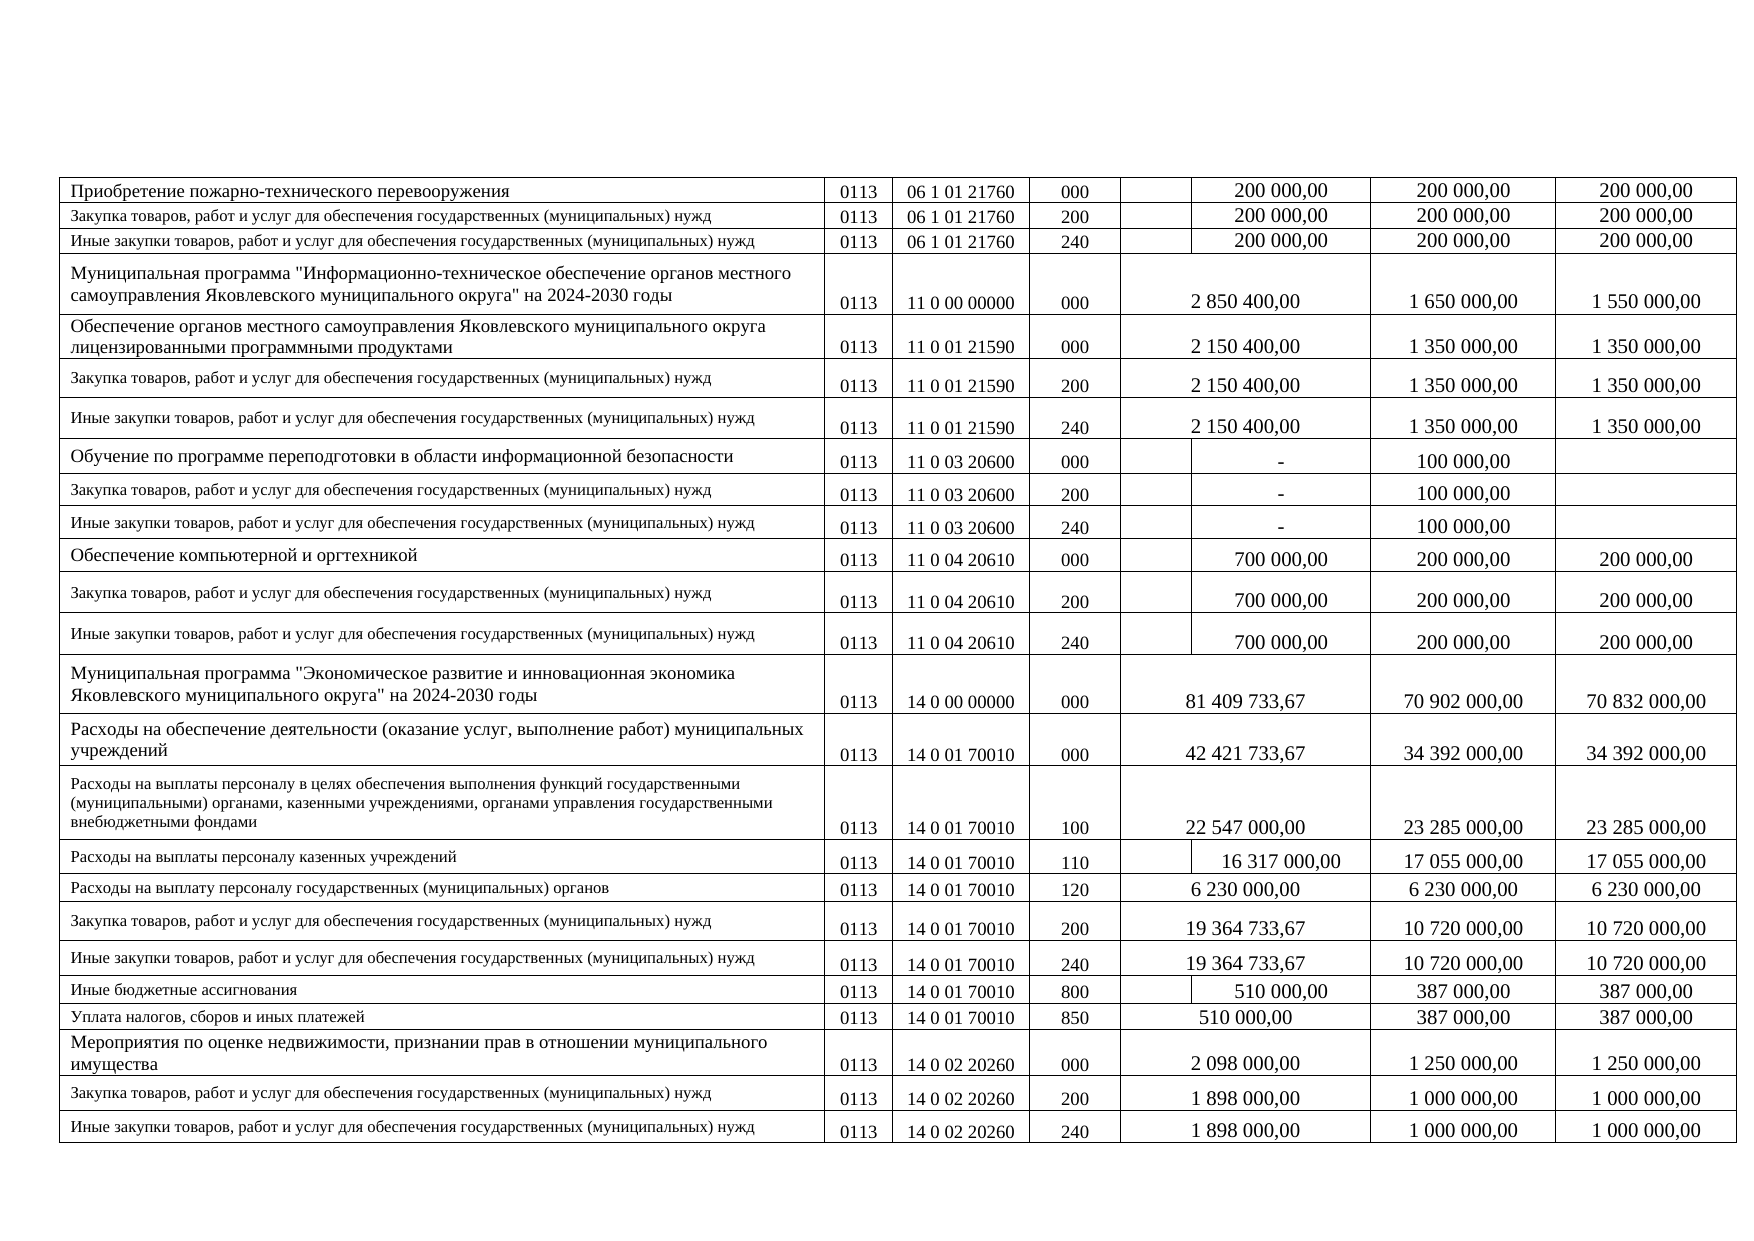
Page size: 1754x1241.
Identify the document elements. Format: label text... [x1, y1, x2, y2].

table_cell 200 000,00 [1556, 613, 1736, 654]
table_cell 06 1 01 21760 [893, 178, 1029, 202]
table_cell 0113 [825, 840, 892, 873]
table_cell 06 1 01 21760 [893, 229, 1029, 252]
table_cell 2 150 400,00 [1121, 315, 1370, 358]
table_cell 1 350 000,00 [1556, 398, 1736, 438]
table_cell 000 [1030, 439, 1120, 473]
table_cell 34 392 000,00 [1556, 714, 1736, 765]
table_cell Иные закупки товаров, работ и услуг для обеспечения государственных (муниципальных) нужд [60, 1111, 824, 1142]
table_cell [1121, 539, 1191, 571]
table_cell 0113 [825, 229, 892, 252]
table_cell 200 000,00 [1192, 178, 1370, 202]
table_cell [60, 203, 824, 227]
table_cell 200 000,00 [1556, 203, 1736, 227]
table_cell 0113 [825, 398, 892, 438]
table_cell 1 350 000,00 [1371, 315, 1555, 358]
table_cell [1121, 229, 1191, 252]
table_cell 0113 [825, 1030, 892, 1075]
table_cell [1121, 474, 1191, 505]
table_cell 1 000 000,00 [1371, 1111, 1555, 1142]
table_cell 16 317 000,00 [1192, 840, 1370, 873]
table_cell 200 000,00 [1192, 229, 1370, 252]
table_cell 387 000,00 [1556, 976, 1736, 1003]
table_cell 510 000,00 [1192, 976, 1370, 1003]
table_cell 240 [1030, 1111, 1120, 1142]
table_cell Муниципальная программа "Информационно-техническое обеспечение органов местного самоуправления Яковлевского муниципального округа" на 2024-2030 годы [60, 254, 824, 313]
table_cell 387 000,00 [1556, 1004, 1736, 1029]
table_cell 200 000,00 [1371, 613, 1555, 654]
table_cell 42 421 733,67 [1121, 714, 1370, 765]
table_cell [1556, 506, 1736, 538]
table_cell 000 [1030, 655, 1120, 713]
table_cell 0113 [825, 572, 892, 612]
table_cell 0113 [825, 439, 892, 473]
table_cell 200 [1030, 203, 1120, 227]
table_cell 14 0 01 70010 [893, 941, 1029, 975]
table_cell 19 364 733,67 [1121, 902, 1370, 940]
table_cell 11 0 01 21590 [893, 398, 1029, 438]
table_cell [1121, 613, 1191, 654]
table_cell 110 [1030, 840, 1120, 873]
table_cell 0113 [825, 1004, 892, 1029]
table_cell 10 720 000,00 [1556, 941, 1736, 975]
table_cell 70 902 000,00 [1371, 655, 1555, 713]
table_cell 1 350 000,00 [1371, 398, 1555, 438]
table_cell Расходы на выплату персоналу государственных (муниципальных) органов [60, 874, 824, 901]
table_cell 1 550 000,00 [1556, 254, 1736, 313]
table_cell 0113 [825, 539, 892, 571]
table_cell 0113 [825, 506, 892, 538]
table_cell 14 0 01 70010 [893, 766, 1029, 839]
table_cell 200 000,00 [1192, 203, 1370, 227]
table_cell 23 285 000,00 [1556, 766, 1736, 839]
table_cell 2 850 400,00 [1121, 254, 1370, 313]
table_cell 200 [1030, 474, 1120, 505]
table_cell 000 [1030, 714, 1120, 765]
table_cell 0113 [825, 254, 892, 313]
table_cell 10 720 000,00 [1556, 902, 1736, 940]
table_cell 0113 [825, 474, 892, 505]
table_cell Муниципальная программа "Экономическое развитие и инновационная экономика Яковлевского муниципального округа" на 2024-2030 годы [60, 655, 824, 713]
table_cell 200 000,00 [1556, 572, 1736, 612]
table_cell 0113 [825, 941, 892, 975]
table_cell 14 0 01 70010 [893, 976, 1029, 1003]
table_cell Иные бюджетные ассигнования [60, 976, 824, 1003]
table_cell [1556, 474, 1736, 505]
table_cell 000 [1030, 254, 1120, 313]
table_cell 11 0 03 20600 [893, 506, 1029, 538]
table_cell 14 0 00 00000 [893, 655, 1029, 713]
table_cell 11 0 00 00000 [893, 254, 1029, 313]
table_cell 14 0 02 20260 [893, 1030, 1029, 1075]
table_cell 6 230 000,00 [1121, 874, 1370, 901]
table_cell 387 000,00 [1371, 1004, 1555, 1029]
table_cell - [1192, 439, 1370, 473]
table_cell Иные закупки товаров, работ и услуг для обеспечения государственных (муниципальных) нужд [60, 506, 824, 538]
table_cell [1556, 439, 1736, 473]
table_cell 200 000,00 [1556, 229, 1736, 252]
table_cell 0113 [825, 902, 892, 940]
table_cell 2 150 400,00 [1121, 359, 1370, 397]
table_cell 200 000,00 [1556, 539, 1736, 571]
table_cell 1 350 000,00 [1556, 359, 1736, 397]
table_cell 000 [1030, 1030, 1120, 1075]
table_cell 1 898 000,00 [1121, 1111, 1370, 1142]
table_cell 700 000,00 [1192, 572, 1370, 612]
table_cell Иные закупки товаров, работ и услуг для обеспечения государственных (муниципальных) нужд [60, 229, 824, 252]
table_cell 22 547 000,00 [1121, 766, 1370, 839]
table_cell 11 0 01 21590 [893, 315, 1029, 358]
table_cell 100 000,00 [1371, 474, 1555, 505]
table_cell 34 392 000,00 [1371, 714, 1555, 765]
table_cell [1121, 178, 1191, 202]
table_cell 0113 [825, 359, 892, 397]
table_cell [1121, 439, 1191, 473]
table_cell 000 [1030, 315, 1120, 358]
table_cell Расходы на выплаты персоналу в целях обеспечения выполнения функций государственными (муниципальными) органами, казенными учреждениями, органами управления государственными внебюджетными фондами [60, 766, 824, 839]
table_cell 11 0 04 20610 [893, 613, 1029, 654]
table_cell 70 832 000,00 [1556, 655, 1736, 713]
table_cell 240 [1030, 941, 1120, 975]
table_cell 06 1 01 21760 [893, 203, 1029, 227]
table_cell 19 364 733,67 [1121, 941, 1370, 975]
table_cell 1 650 000,00 [1371, 254, 1555, 313]
table_cell 120 [1030, 874, 1120, 901]
table_cell Расходы на обеспечение деятельности (оказание услуг, выполнение работ) муниципальных учреждений [60, 714, 824, 765]
table_cell 1 350 000,00 [1556, 315, 1736, 358]
table_cell 17 055 000,00 [1556, 840, 1736, 873]
table_cell Закупка товаров, работ и услуг для обеспечения государственных (муниципальных) нужд [60, 572, 824, 612]
table_cell 11 0 03 20600 [893, 474, 1029, 505]
table_cell Обеспечение органов местного самоуправления Яковлевского муниципального округа лицензированными программными продуктами [60, 315, 824, 358]
table_cell Приобретение пожарно-технического перевооружения [60, 178, 824, 202]
table_cell 200 [1030, 359, 1120, 397]
table_cell 240 [1030, 229, 1120, 252]
table_cell Расходы на выплаты персоналу казенных учреждений [60, 840, 824, 873]
table_cell Обеспечение компьютерной и оргтехникой [60, 539, 824, 571]
table_cell 14 0 02 20260 [893, 1111, 1029, 1142]
table_cell Иные закупки товаров, работ и услуг для обеспечения государственных (муниципальных) нужд [60, 613, 824, 654]
table_cell 81 409 733,67 [1121, 655, 1370, 713]
table_cell 14 0 01 70010 [893, 714, 1029, 765]
table_cell 1 000 000,00 [1371, 1076, 1555, 1109]
table_cell 0113 [825, 178, 892, 202]
table_cell Иные закупки товаров, работ и услуг для обеспечения государственных (муниципальных) нужд [60, 398, 824, 438]
table_cell 200 000,00 [1371, 539, 1555, 571]
table_cell 800 [1030, 976, 1120, 1003]
table_cell 700 000,00 [1192, 539, 1370, 571]
table_cell 000 [1030, 178, 1120, 202]
table_cell Обучение по программе переподготовки в области информационной безопасности [60, 439, 824, 473]
table_cell 11 0 03 20600 [893, 439, 1029, 473]
table_cell 6 230 000,00 [1371, 874, 1555, 901]
table_cell Иные закупки товаров, работ и услуг для обеспечения государственных (муниципальных) нужд [60, 941, 824, 975]
table_cell 14 0 01 70010 [893, 874, 1029, 901]
table_cell 1 250 000,00 [1556, 1030, 1736, 1075]
table_cell 240 [1030, 613, 1120, 654]
table_cell 0113 [825, 976, 892, 1003]
table_cell 2 150 400,00 [1121, 398, 1370, 438]
table_cell 200 000,00 [1371, 229, 1555, 252]
table_cell 200 [1030, 902, 1120, 940]
table_cell 100 000,00 [1371, 506, 1555, 538]
table_cell 0113 [825, 1076, 892, 1109]
table_cell 14 0 01 70010 [893, 1004, 1029, 1029]
table_cell 0113 [825, 874, 892, 901]
table_cell 1 250 000,00 [1371, 1030, 1555, 1075]
table_cell 6 230 000,00 [1556, 874, 1736, 901]
table_cell 0113 [825, 613, 892, 654]
table_cell 850 [1030, 1004, 1120, 1029]
table_cell - [1192, 506, 1370, 538]
table_cell 700 000,00 [1192, 613, 1370, 654]
table_cell [1121, 203, 1191, 227]
table_cell - [1192, 474, 1370, 505]
table_cell Уплата налогов, сборов и иных платежей [60, 1004, 824, 1029]
table_cell 510 000,00 [1121, 1004, 1370, 1029]
table_cell [1121, 840, 1191, 873]
table_cell [1121, 506, 1191, 538]
table_cell 1 000 000,00 [1556, 1111, 1736, 1142]
table_cell 100 [1030, 766, 1120, 839]
table_cell 14 0 02 20260 [893, 1076, 1029, 1109]
table_cell 1 000 000,00 [1556, 1076, 1736, 1109]
table_cell 387 000,00 [1371, 976, 1555, 1003]
table_cell 14 0 01 70010 [893, 840, 1029, 873]
table_cell Мероприятия по оценке недвижимости, признании прав в отношении муниципального имущества [60, 1030, 824, 1075]
table_cell 0113 [825, 1111, 892, 1142]
table_cell 0113 [825, 714, 892, 765]
table_cell 1 898 000,00 [1121, 1076, 1370, 1109]
table_cell 10 720 000,00 [1371, 902, 1555, 940]
table_cell Закупка товаров, работ и услуг для обеспечения государственных (муниципальных) нужд [60, 474, 824, 505]
table_cell Закупка товаров, работ и услуг для обеспечения государственных (муниципальных) нужд [60, 902, 824, 940]
table_cell 100 000,00 [1371, 439, 1555, 473]
table_cell 0113 [825, 315, 892, 358]
table_cell 2 098 000,00 [1121, 1030, 1370, 1075]
table_cell 000 [1030, 539, 1120, 571]
table_cell 11 0 01 21590 [893, 359, 1029, 397]
table_cell 200 000,00 [1371, 203, 1555, 227]
table_cell 240 [1030, 398, 1120, 438]
table_cell 1 350 000,00 [1371, 359, 1555, 397]
table_cell 200 [1030, 1076, 1120, 1109]
table_cell 17 055 000,00 [1371, 840, 1555, 873]
table_cell Закупка товаров, работ и услуг для обеспечения государственных (муниципальных) нужд [60, 1076, 824, 1109]
table_cell 200 000,00 [1371, 178, 1555, 202]
table_cell 0113 [825, 203, 892, 227]
table_cell 240 [1030, 506, 1120, 538]
table_cell 10 720 000,00 [1371, 941, 1555, 975]
table_cell 14 0 01 70010 [893, 902, 1029, 940]
table_cell 200 000,00 [1556, 178, 1736, 202]
table_cell 200 000,00 [1371, 572, 1555, 612]
table_cell 0113 [825, 655, 892, 713]
table_cell 23 285 000,00 [1371, 766, 1555, 839]
table_cell [1121, 572, 1191, 612]
table_cell Закупка товаров, работ и услуг для обеспечения государственных (муниципальных) нужд [60, 359, 824, 397]
table_cell 11 0 04 20610 [893, 539, 1029, 571]
table_cell 11 0 04 20610 [893, 572, 1029, 612]
table_cell 0113 [825, 766, 892, 839]
table_cell 200 [1030, 572, 1120, 612]
table_cell [1121, 976, 1191, 1003]
